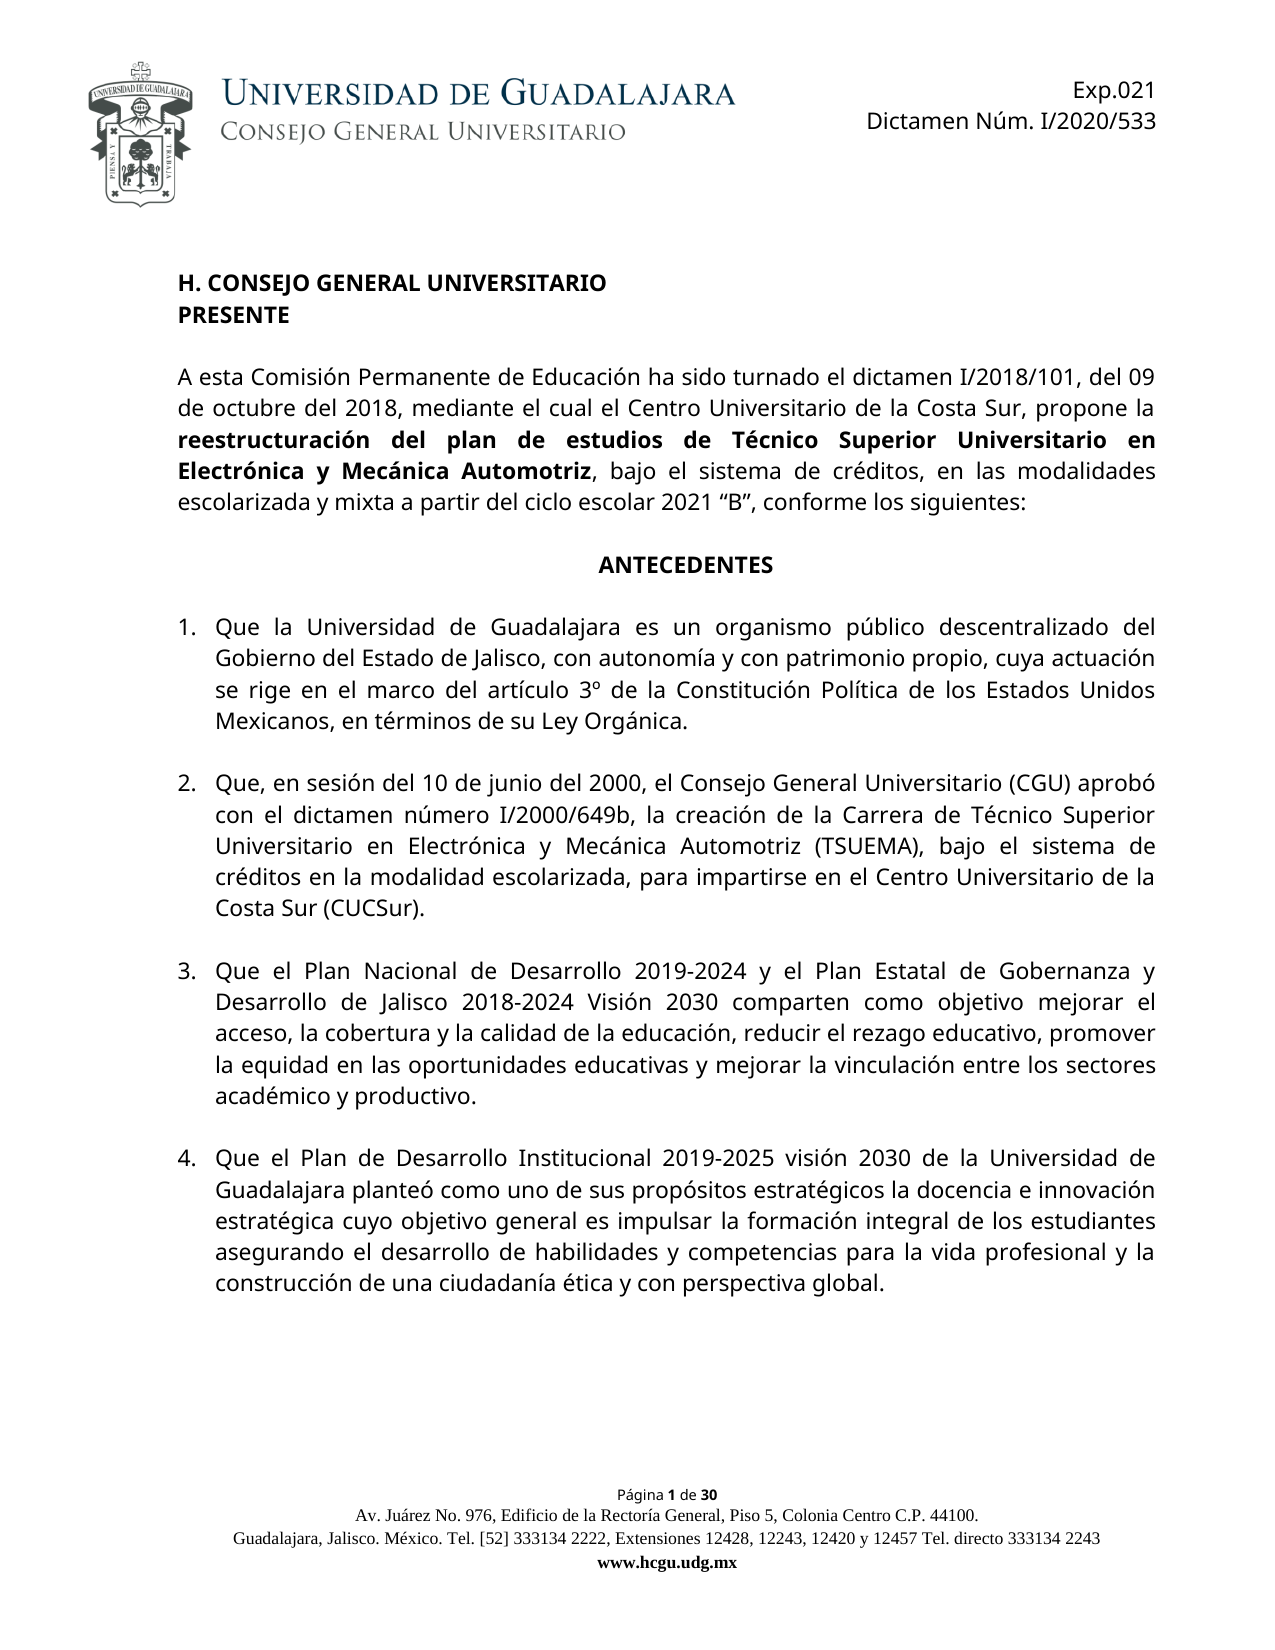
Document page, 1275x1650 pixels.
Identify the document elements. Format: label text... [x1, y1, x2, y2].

text ANTECEDENTES [215, 549, 1157, 580]
list Que el Plan Nacional de Desarrollo 2019-2024 y el Plan Estatal de Gobernanza y Desarrollo de Jalisco 2018-2024 Visión 2030 comparten como objetivo mejorar el acceso, la cobertura y la calidad de la educación, reducir el rezago educativo, promover la equidad en las oportunidades educativas y mejorar la vinculación entre los sectores académico y productivo. [177, 955, 1157, 1111]
picture [0, 1, 1275, 268]
list Que, en sesión del 10 de junio del 2000, el Consejo General Universitario (CGU) aprobó con el dictamen número I/2000/649b, la creación de la Carrera de Técnico Superior Universitario en Electrónica y Mecánica Automotriz (TSUEMA), bajo el sistema de créditos en la modalidad escolarizada, para impartirse en el Centro Universitario de la Costa Sur (CUCSur). [177, 767, 1157, 924]
text A esta Comisión Permanente de Educación ha sido turnado el dictamen I/2018/101, del 09 de octubre del 2018, mediante el cual el Centro Universitario de la Costa Sur, propone la reestructuración del plan de estudios de Técnico Superior Universitario en Electrónica y Mecánica Automotriz, bajo el sistema de créditos, en las modalidades escolarizada y mixta a partir del ciclo escolar 2021 “B”, conforme los siguientes: [177, 361, 1157, 517]
list Que el Plan de Desarrollo Institucional 2019-2025 visión 2030 de la Universidad de Guadalajara planteó como uno de sus propósitos estratégicos la docencia e innovación estratégica cuyo objetivo general es impulsar la formación integral de los estudiantes asegurando el desarrollo de habilidades y competencias para la vida profesional y la construcción de una ciudadanía ética y con perspectiva global. [177, 1142, 1157, 1299]
text PRESENTE [177, 299, 1157, 330]
list Que la Universidad de Guadalajara es un organismo público descentralizado del Gobierno del Estado de Jalisco, con autonomía y con patrimonio propio, cuya actuación se rige en el marco del artículo 3º de la Constitución Política de los Estados Unidos Mexicanos, en términos de su Ley Orgánica. [177, 611, 1157, 736]
text H. CONSEJO GENERAL UNIVERSITARIO [177, 266, 1157, 299]
